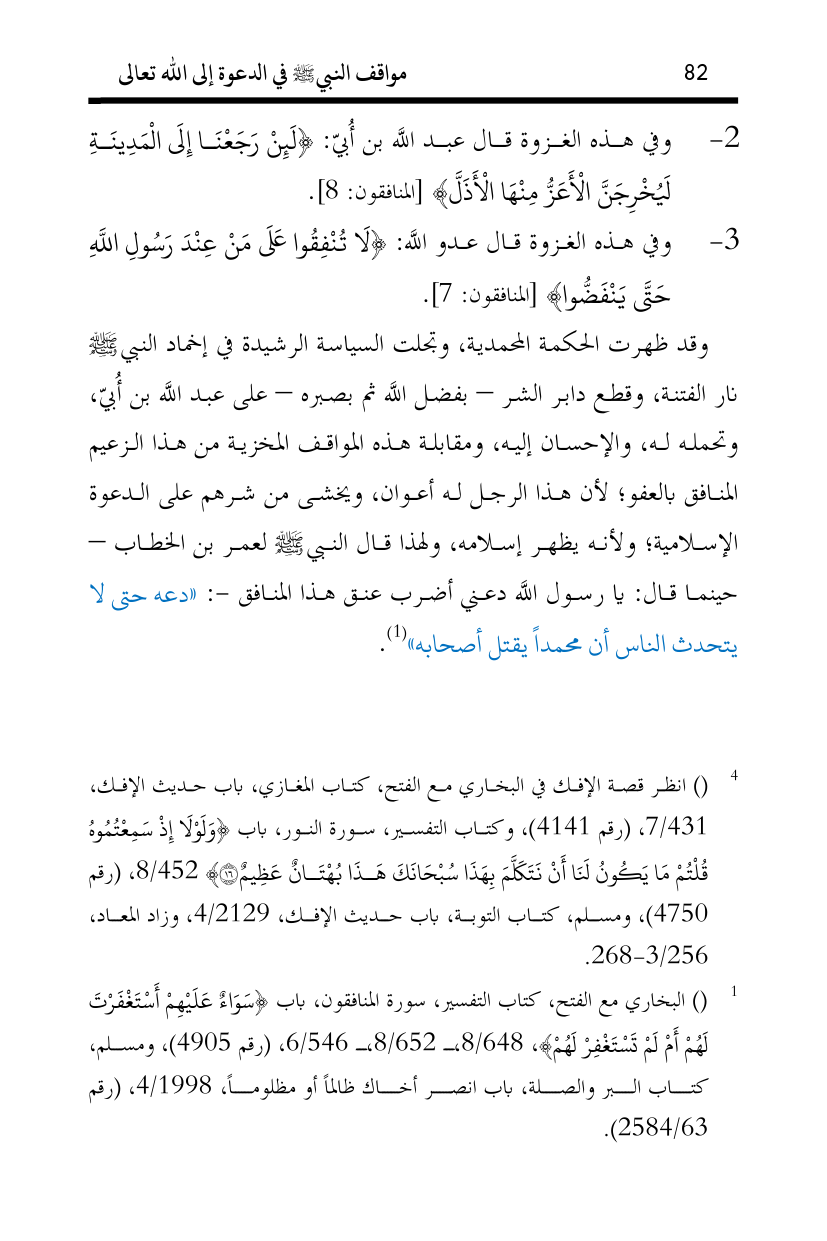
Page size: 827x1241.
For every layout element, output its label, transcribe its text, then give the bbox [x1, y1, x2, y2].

text وقد ظهرت الحكمة المحمدية، وتجلت السياسة الرشيدة في إخماد النبي ج نار الفتنة، وقطع دابر الشر – بفضل اللَّه ثم بصبره – على عبد اللَّه بن أُبيّ، وتحمله لـه، والإحسان إليه، ومقابلة هذه المواقف المخزية من هذا الزعيم المنافق بالعفو؛ لأن هذا الرجل له أعوان، ويخشى من شرهم على الدعوة الإسلامية؛ ولأنه يظهر إسلامه، ولهذا قال النبي ج لعمر بن الخطاب – حينما قال: يا رسول اللَّه دعني أضرب عنق هذا المنافق -: «دعه حتى لا يتحدث الناس أن محمداً يقتل أصحابه»(). [89, 320, 738, 669]
list وفي هذه الغزوة قال عبد اللَّه بن أُبيّ: ﴿لَئِنْ رَجَعْنَا إِلَى الْمَدِينَةِ لَيُخْرِجَنَّ الْأَعَزُّ مِنْهَا الْأَذَلَّ﴾ [المنافقون: 8]. [89, 115, 708, 218]
list وفي هذه الغزوة قال عدو اللَّه: ﴿لَا تُنْفِقُوا عَلَى مَنْ عِنْدَ رَسُولِ اللَّهِ حَتَّى يَنْفَضُّوا﴾ [المنافقون: 7]. [89, 218, 708, 320]
